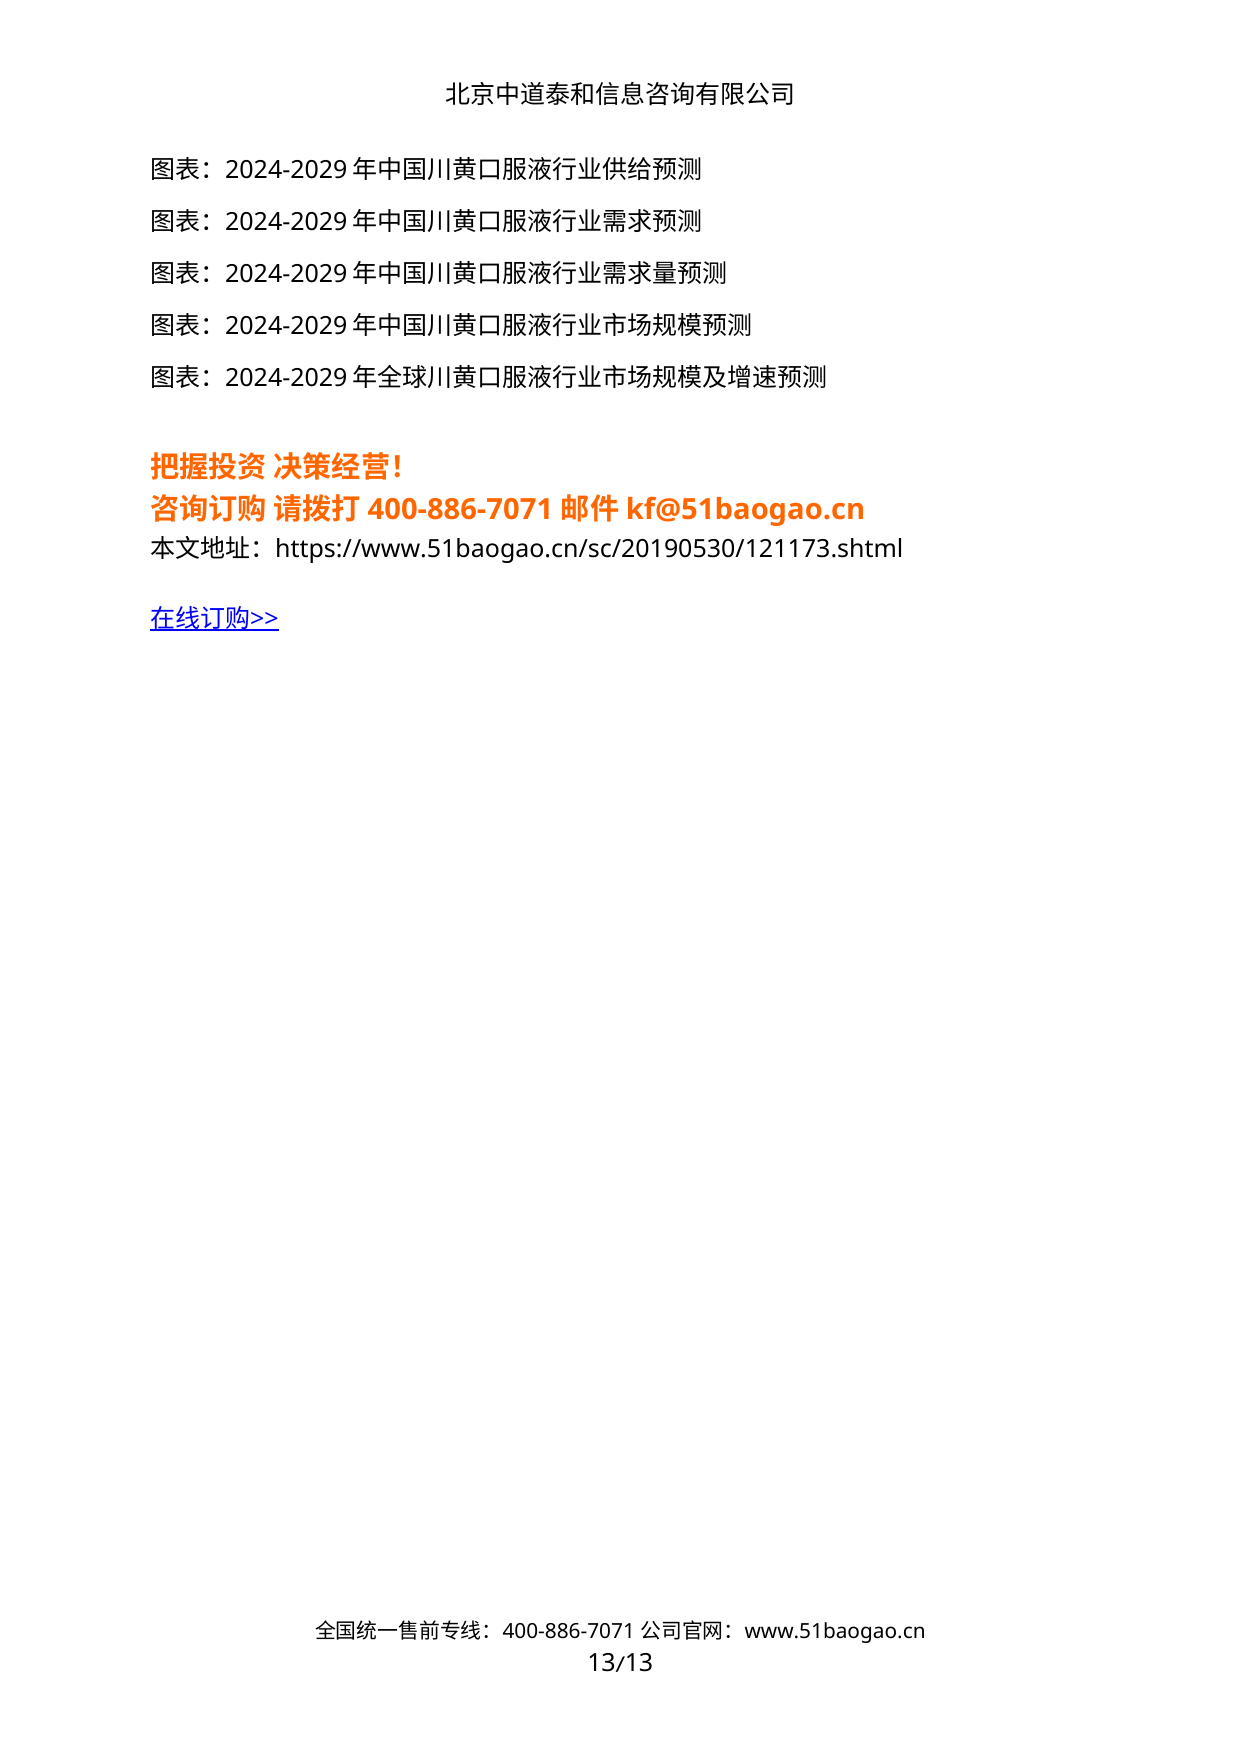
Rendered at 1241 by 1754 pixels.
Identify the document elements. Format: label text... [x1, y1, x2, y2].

text 图表：2024-2029年全球川黄口服液行业市场规模及增速预测 [150, 357, 1090, 394]
text 图表：2024-2029年中国川黄口服液行业需求预测 [150, 202, 1090, 238]
text 把握投资 决策经营！咨询订购 请拨打 400-886-7071 邮件 kf@51baogao.cn本文地址：https://www.51baogao.cn/sc/20190530/121173.shtml [150, 409, 1090, 564]
text 图表：2024-2029年中国川黄口服液行业市场规模预测 [150, 306, 1090, 342]
text 在线订购>> [150, 564, 1090, 635]
text 图表：2024-2029年中国川黄口服液行业供给预测 [150, 150, 1090, 186]
text 图表：2024-2029年中国川黄口服液行业需求量预测 [150, 254, 1090, 290]
